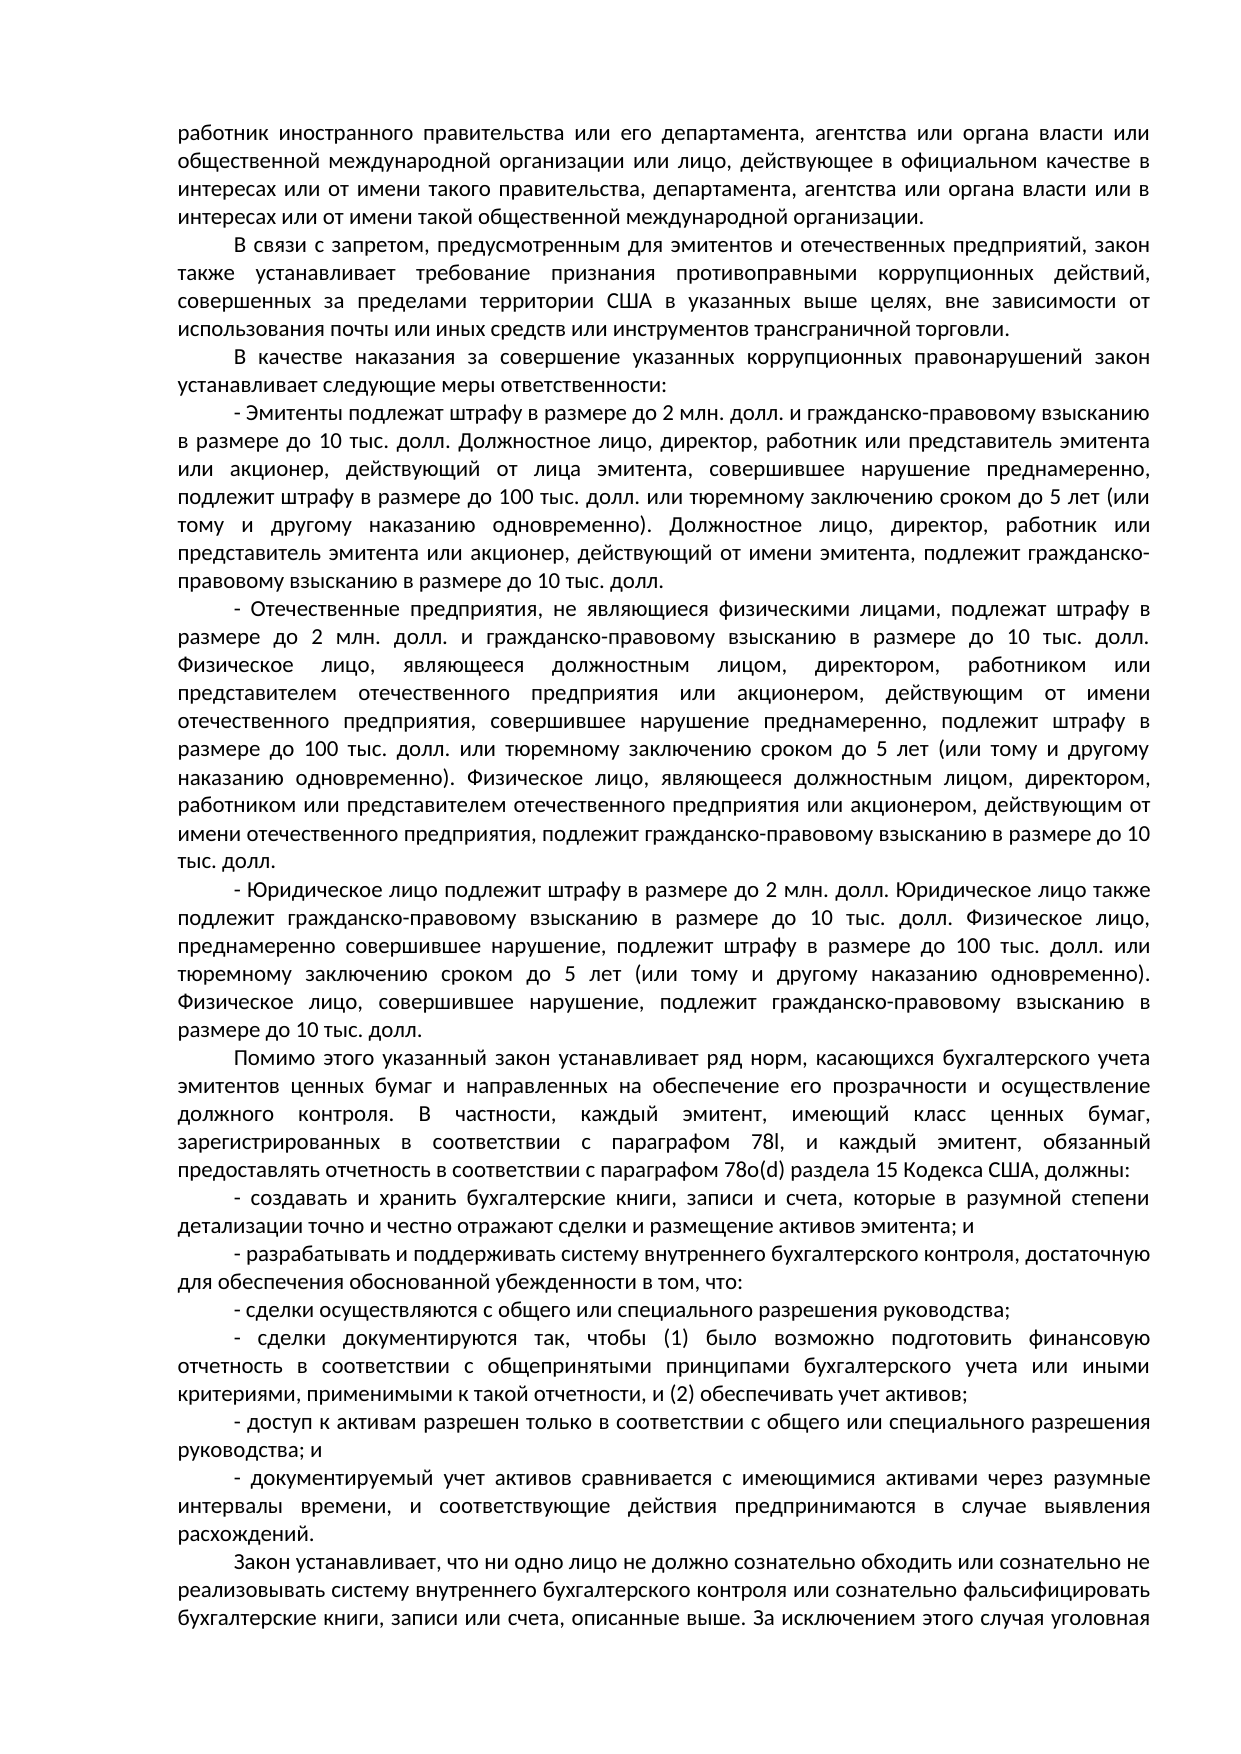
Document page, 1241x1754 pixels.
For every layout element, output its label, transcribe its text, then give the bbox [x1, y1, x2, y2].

text - сделки документируются так, чтобы (1) было возможно подготовить финансовую отчетность в соответствии с общепринятыми принципами бухгалтерского учета или иными критериями, применимыми к такой отчетности, и (2) обеспечивать учет активов; [177, 1323, 1152, 1407]
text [177, 1547, 1152, 1631]
text - Эмитенты подлежат штрафу в размере до 2 млн. долл. и гражданско-правовому взысканию в размере до 10 тыс. долл. Должностное лицо, директор, работник или представитель эмитента или акционер, действующий от лица эмитента, совершившее нарушение преднамеренно, подлежит штрафу в размере до 100 тыс. долл. или тюремному заключению сроком до 5 лет (или тому и другому наказанию одновременно). Должностное лицо, директор, работник или представитель эмитента или акционер, действующий от имени эмитента, подлежит гражданско-правовому взысканию в размере до 10 тыс. долл. [177, 398, 1152, 594]
text - документируемый учет активов сравнивается с имеющимися активами через разумные интервалы времени, и соответствующие действия предпринимаются в случае выявления расхождений. [177, 1463, 1152, 1547]
text - сделки осуществляются с общего или специального разрешения руководства; [177, 1295, 1152, 1323]
text - Отечественные предприятия, не являющиеся физическими лицами, подлежат штрафу в размере до 2 млн. долл. и гражданско-правовому взысканию в размере до 10 тыс. долл. Физическое лицо, являющееся должностным лицом, директором, работником или представителем отечественного предприятия или акционером, действующим от имени отечественного предприятия, совершившее нарушение преднамеренно, подлежит штрафу в размере до 100 тыс. долл. или тюремному заключению сроком до 5 лет (или тому и другому наказанию одновременно). Физическое лицо, являющееся должностным лицом, директором, работником или представителем отечественного предприятия или акционером, действующим от имени отечественного предприятия, подлежит гражданско-правовому взысканию в размере до 10 тыс. долл. [177, 594, 1152, 875]
text - создавать и хранить бухгалтерские книги, записи и счета, которые в разумной степени детализации точно и честно отражают сделки и размещение активов эмитента; и [177, 1183, 1152, 1239]
text В связи с запретом, предусмотренным для эмитентов и отечественных предприятий, закон также устанавливает требование признания противоправными коррупционных действий, совершенных за пределами территории США в указанных выше целях, вне зависимости от использования почты или иных средств или инструментов трансграничной торговли. [177, 230, 1152, 342]
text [177, 118, 1152, 230]
text - Юридическое лицо подлежит штрафу в размере до 2 млн. долл. Юридическое лицо также подлежит гражданско-правовому взысканию в размере до 10 тыс. долл. Физическое лицо, преднамеренно совершившее нарушение, подлежит штрафу в размере до 100 тыс. долл. или тюремному заключению сроком до 5 лет (или тому и другому наказанию одновременно). Физическое лицо, совершившее нарушение, подлежит гражданско-правовому взысканию в размере до 10 тыс. долл. [177, 875, 1152, 1043]
text - разрабатывать и поддерживать систему внутреннего бухгалтерского контроля, достаточную для обеспечения обоснованной убежденности в том, что: [177, 1239, 1152, 1295]
text В качестве наказания за совершение указанных коррупционных правонарушений закон устанавливает следующие меры ответственности: [177, 342, 1152, 398]
text - доступ к активам разрешен только в соответствии с общего или специального разрешения руководства; и [177, 1407, 1152, 1463]
text Помимо этого указанный закон устанавливает ряд норм, касающихся бухгалтерского учета эмитентов ценных бумаг и направленных на обеспечение его прозрачности и осуществление должного контроля. В частности, каждый эмитент, имеющий класс ценных бумаг, зарегистрированных в соответствии с параграфом 78l, и каждый эмитент, обязанный предоставлять отчетность в соответствии с параграфом 78o(d) раздела 15 Кодекса США, должны: [177, 1043, 1152, 1183]
